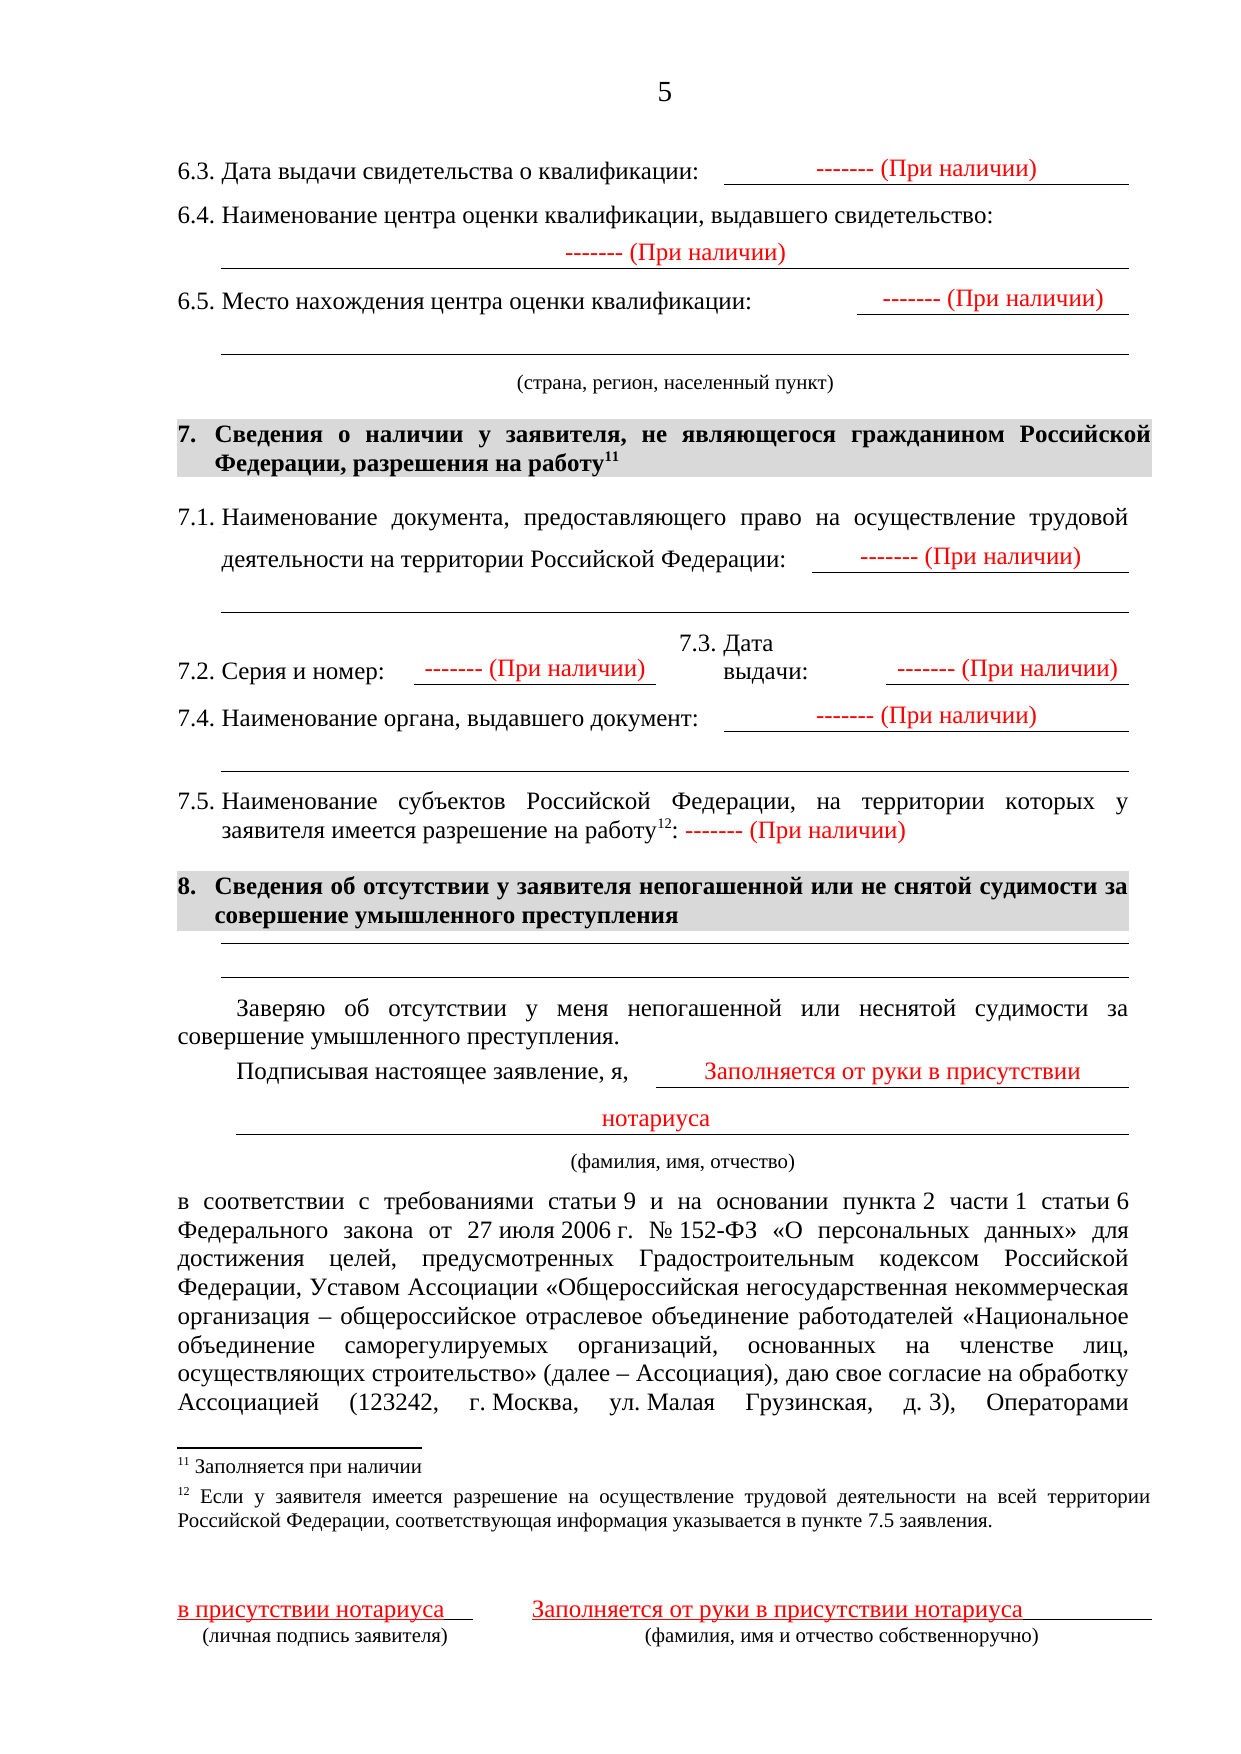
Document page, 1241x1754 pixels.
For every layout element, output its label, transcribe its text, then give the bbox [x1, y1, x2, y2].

table_cell Заверяю об отсутствии у меня непогашенной или неснятой судимости за совершение умышленного преступления. [166, 980, 1140, 1050]
table_cell Сведения об отсутствии у заявителя непогашенной или не снятой судимости за совершение умышленного преступления [166, 846, 1140, 980]
table_cell [166, 575, 1140, 615]
table_cell (страна, регион, населенный пункт) [166, 358, 1140, 394]
table_cell Наименование центра оценки квалификации, выдавшего свидетельство: [166, 187, 1140, 231]
list Сведения о наличии у заявителя, не являющегося гражданином Российской Федерации, разрешения на работу [177, 419, 1152, 477]
table_header Наименование документа, предоставляющего право на осуществление трудовой _ [166, 489, 1140, 535]
table_cell Наименование органа, выдавшего документ: [166, 687, 712, 734]
table_cell ------- (При наличии) [875, 615, 1140, 687]
table_cell [166, 734, 1140, 774]
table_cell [166, 1174, 1140, 1416]
table_cell (фамилия, имя, отчество) [166, 1137, 1140, 1173]
table_cell нотариуса [166, 1090, 1140, 1137]
table_cell ------- (При наличии) [166, 231, 1140, 271]
table_cell Серия и номер: [166, 615, 402, 687]
table_cell Место нахождения центра оценки квалификации: [166, 271, 846, 317]
table_cell Наименование субъектов Российской Федерации, на территории которых у заявителя имеется разрешение на работу: ------- (При наличии) [166, 774, 1140, 846]
table_cell [166, 317, 1140, 357]
table_cell ------- (При наличии) [801, 535, 1140, 575]
table_cell Заполняется от руки в присутствии [642, 1050, 1140, 1090]
table_cell ------- (При наличии) [712, 141, 1140, 187]
table_cell ------- (При наличии) [402, 615, 668, 687]
table_cell деятельности на территории Российской Федерации: [166, 535, 801, 575]
table_cell Дата выдачи: [668, 615, 875, 687]
table_cell Дата выдачи свидетельства о квалификации: [166, 141, 712, 187]
table_cell ------- (При наличии) [712, 687, 1140, 734]
table_cell Подписывая настоящее заявление, я, [166, 1050, 642, 1090]
table_cell ------- (При наличии) [846, 271, 1140, 317]
